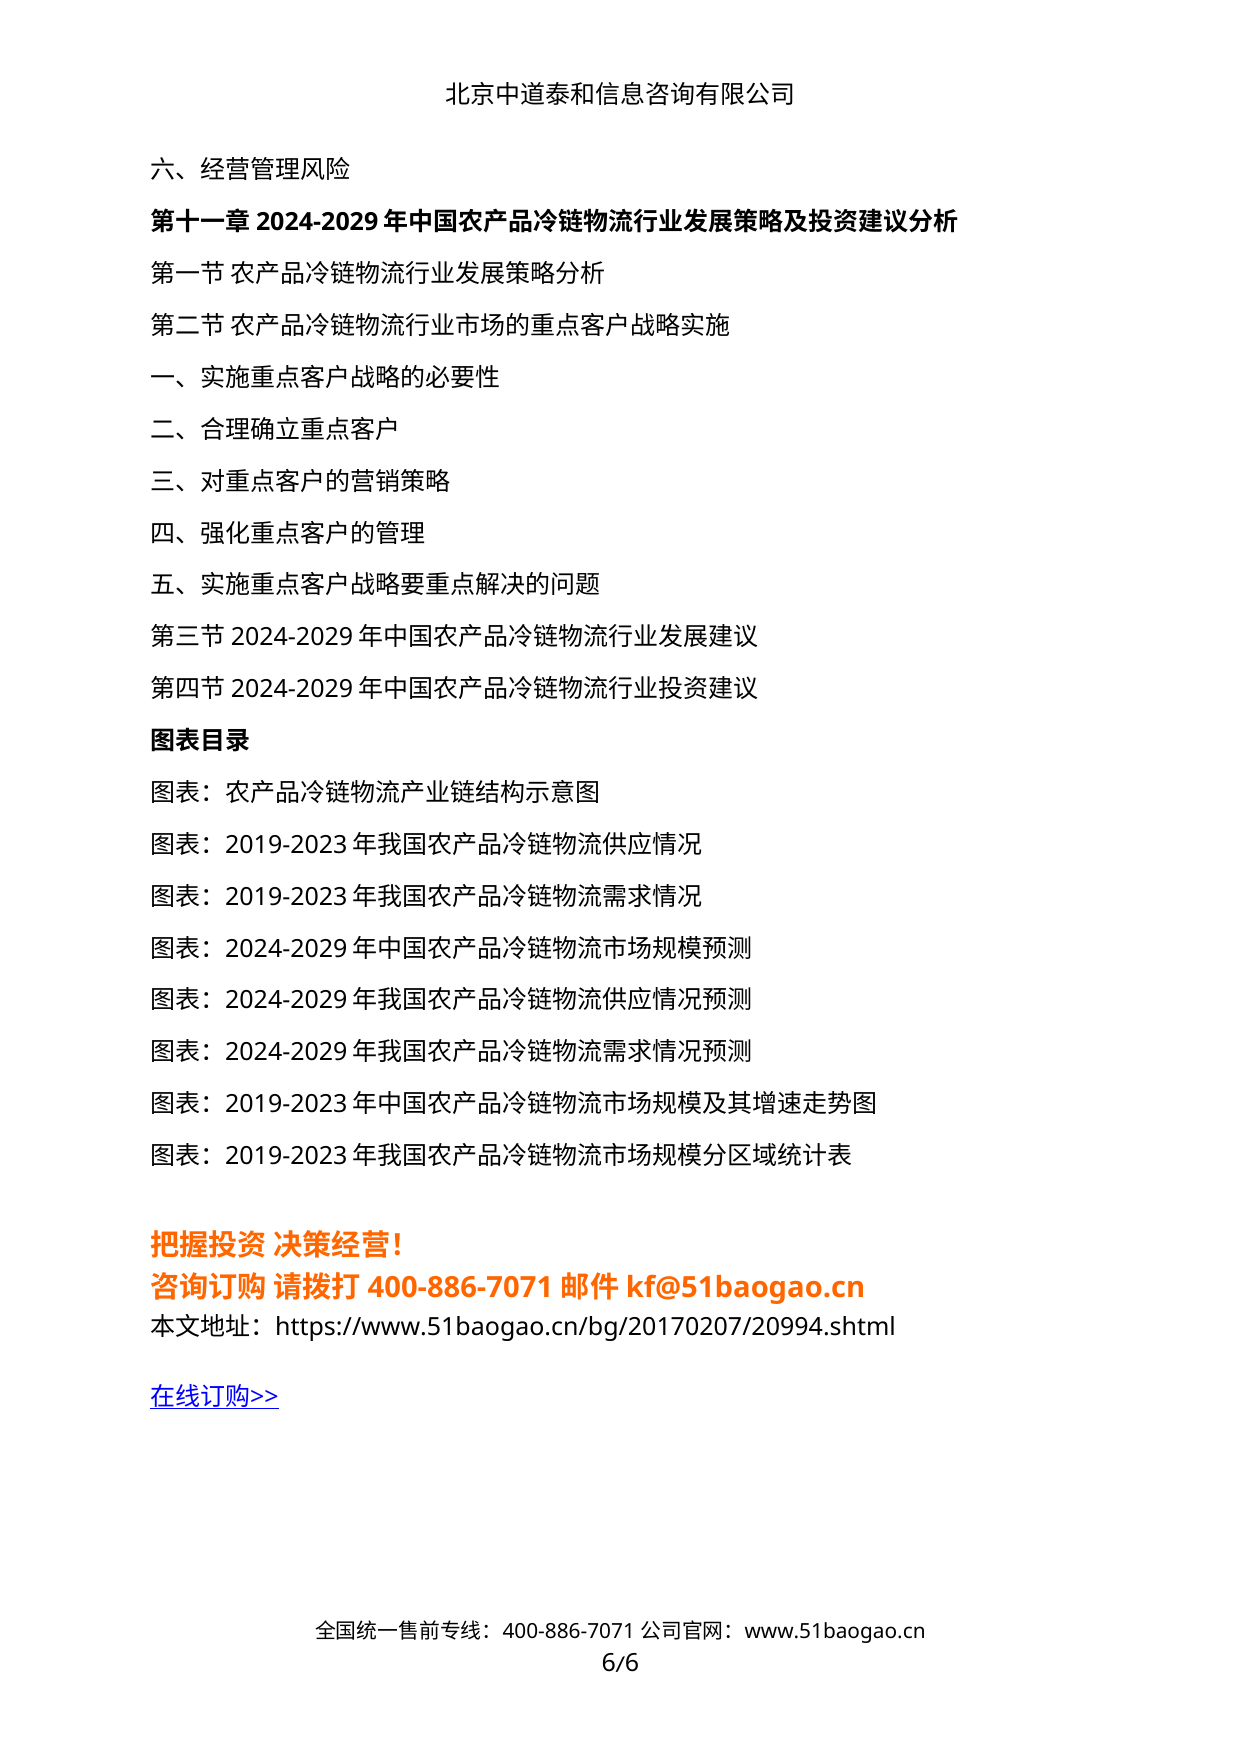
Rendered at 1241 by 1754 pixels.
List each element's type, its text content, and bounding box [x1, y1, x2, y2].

text 图表目录 [150, 721, 1090, 757]
text 图表：2024-2029年中国农产品冷链物流市场规模预测 [150, 928, 1090, 964]
text 第三节 2024-2029年中国农产品冷链物流行业发展建议 [150, 617, 1090, 653]
text 第十一章 2024-2029年中国农产品冷链物流行业发展策略及投资建议分析 [150, 202, 1090, 238]
text 五、实施重点客户战略要重点解决的问题 [150, 565, 1090, 601]
text 把握投资 决策经营！咨询订购 请拨打 400-886-7071 邮件 kf@51baogao.cn本文地址：https://www.51baogao.cn/bg/20170207/20994.shtml [150, 1187, 1090, 1342]
text 六、经营管理风险 [150, 150, 1090, 186]
text 图表：2019-2023年中国农产品冷链物流市场规模及其增速走势图 [150, 1084, 1090, 1120]
text 图表：2024-2029年我国农产品冷链物流需求情况预测 [150, 1032, 1090, 1068]
text 第二节 农产品冷链物流行业市场的重点客户战略实施 [150, 306, 1090, 342]
text 图表：2019-2023年我国农产品冷链物流市场规模分区域统计表 [150, 1136, 1090, 1172]
text 一、实施重点客户战略的必要性 [150, 357, 1090, 394]
text 二、合理确立重点客户 [150, 409, 1090, 446]
text 图表：2019-2023年我国农产品冷链物流供应情况 [150, 824, 1090, 861]
text 第四节 2024-2029年中国农产品冷链物流行业投资建议 [150, 669, 1090, 705]
text 第一节 农产品冷链物流行业发展策略分析 [150, 254, 1090, 290]
text 三、对重点客户的营销策略 [150, 461, 1090, 497]
text 四、强化重点客户的管理 [150, 513, 1090, 549]
text 在线订购>> [150, 1342, 1090, 1413]
text 图表：2024-2029年我国农产品冷链物流供应情况预测 [150, 980, 1090, 1016]
text 图表：2019-2023年我国农产品冷链物流需求情况 [150, 876, 1090, 912]
text 图表：农产品冷链物流产业链结构示意图 [150, 772, 1090, 809]
